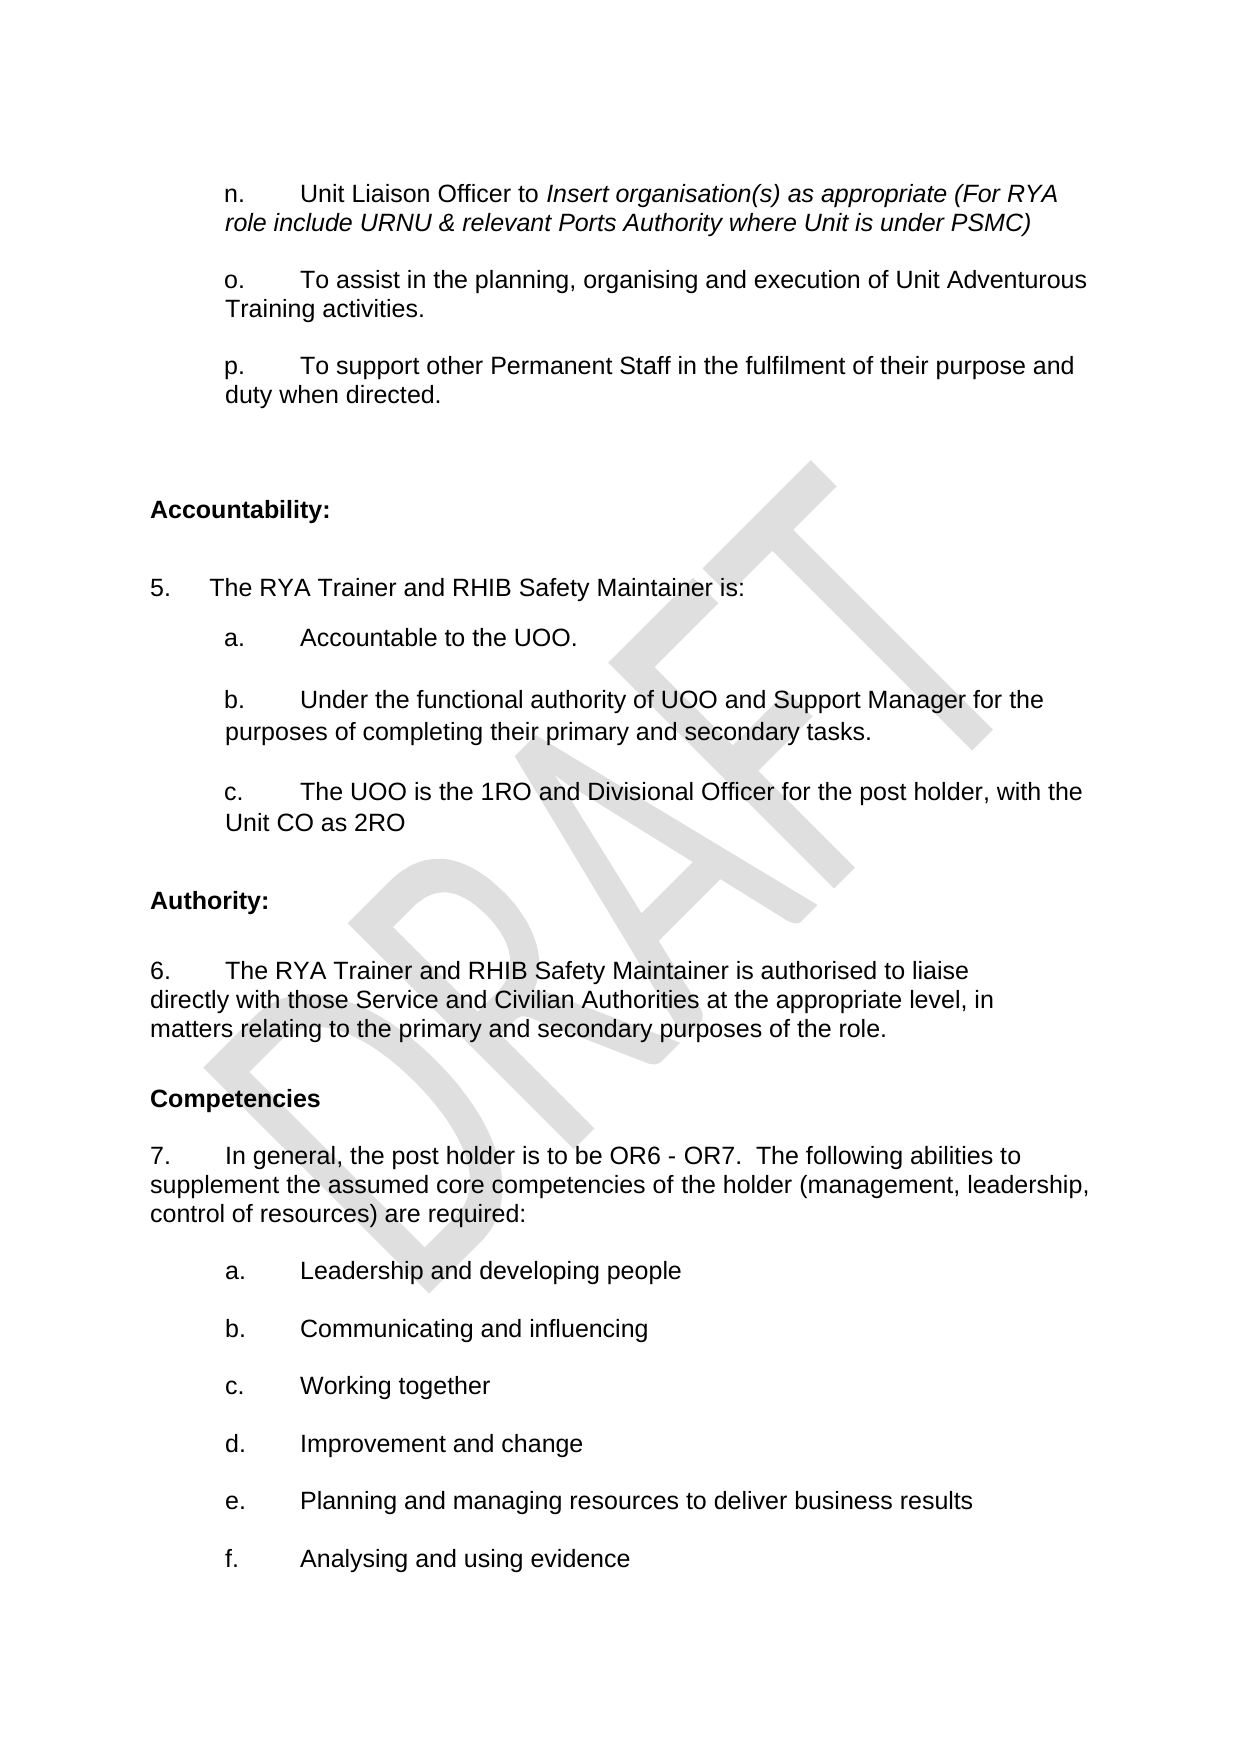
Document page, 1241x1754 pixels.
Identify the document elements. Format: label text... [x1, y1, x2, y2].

list Leadership and developing people [225, 1256, 1090, 1285]
list The RYA Trainer and RHIB Safety Maintainer is authorised to liaise directly with those Service and Civilian Authorities at the appropriate level, in matters relating to the primary and secondary purposes of the role. [150, 956, 1002, 1042]
list Unit Liaison Officer to Insert organisation(s) as appropriate (For RYA role include URNU & relevant Ports Authority where Unit is under PSMC) [224, 179, 1090, 236]
list Planning and managing resources to deliver business results [225, 1486, 1090, 1515]
list To assist in the planning, organising and execution of Unit Adventurous Training activities. [224, 265, 1090, 322]
list Improvement and change [225, 1429, 1090, 1457]
text Accountability: [150, 495, 1002, 524]
text Authority: [150, 886, 1002, 915]
list The UOO is the 1RO and Divisional Officer for the post holder, with the Unit CO as 2RO [224, 775, 1090, 837]
text Competencies [150, 1084, 1090, 1112]
list Working together [225, 1371, 1090, 1400]
list Accountable to the UOO. [224, 621, 1090, 652]
list Analysing and using evidence [225, 1544, 1090, 1572]
list Under the functional authority of UOO and Support Manager for the purposes of completing their primary and secondary tasks. [224, 684, 1090, 746]
list To support other Permanent Staff in the fulfilment of their purpose and duty when directed. [224, 351, 1090, 409]
text 5. The RYA Trainer and RHIB Safety Maintainer is: [150, 572, 1090, 601]
list Communicating and influencing [225, 1314, 1090, 1342]
list In general, the post holder is to be OR6 - OR7. The following abilities to supplement the assumed core competencies of the holder (management, leadership, control of resources) are required: [150, 1141, 1090, 1227]
